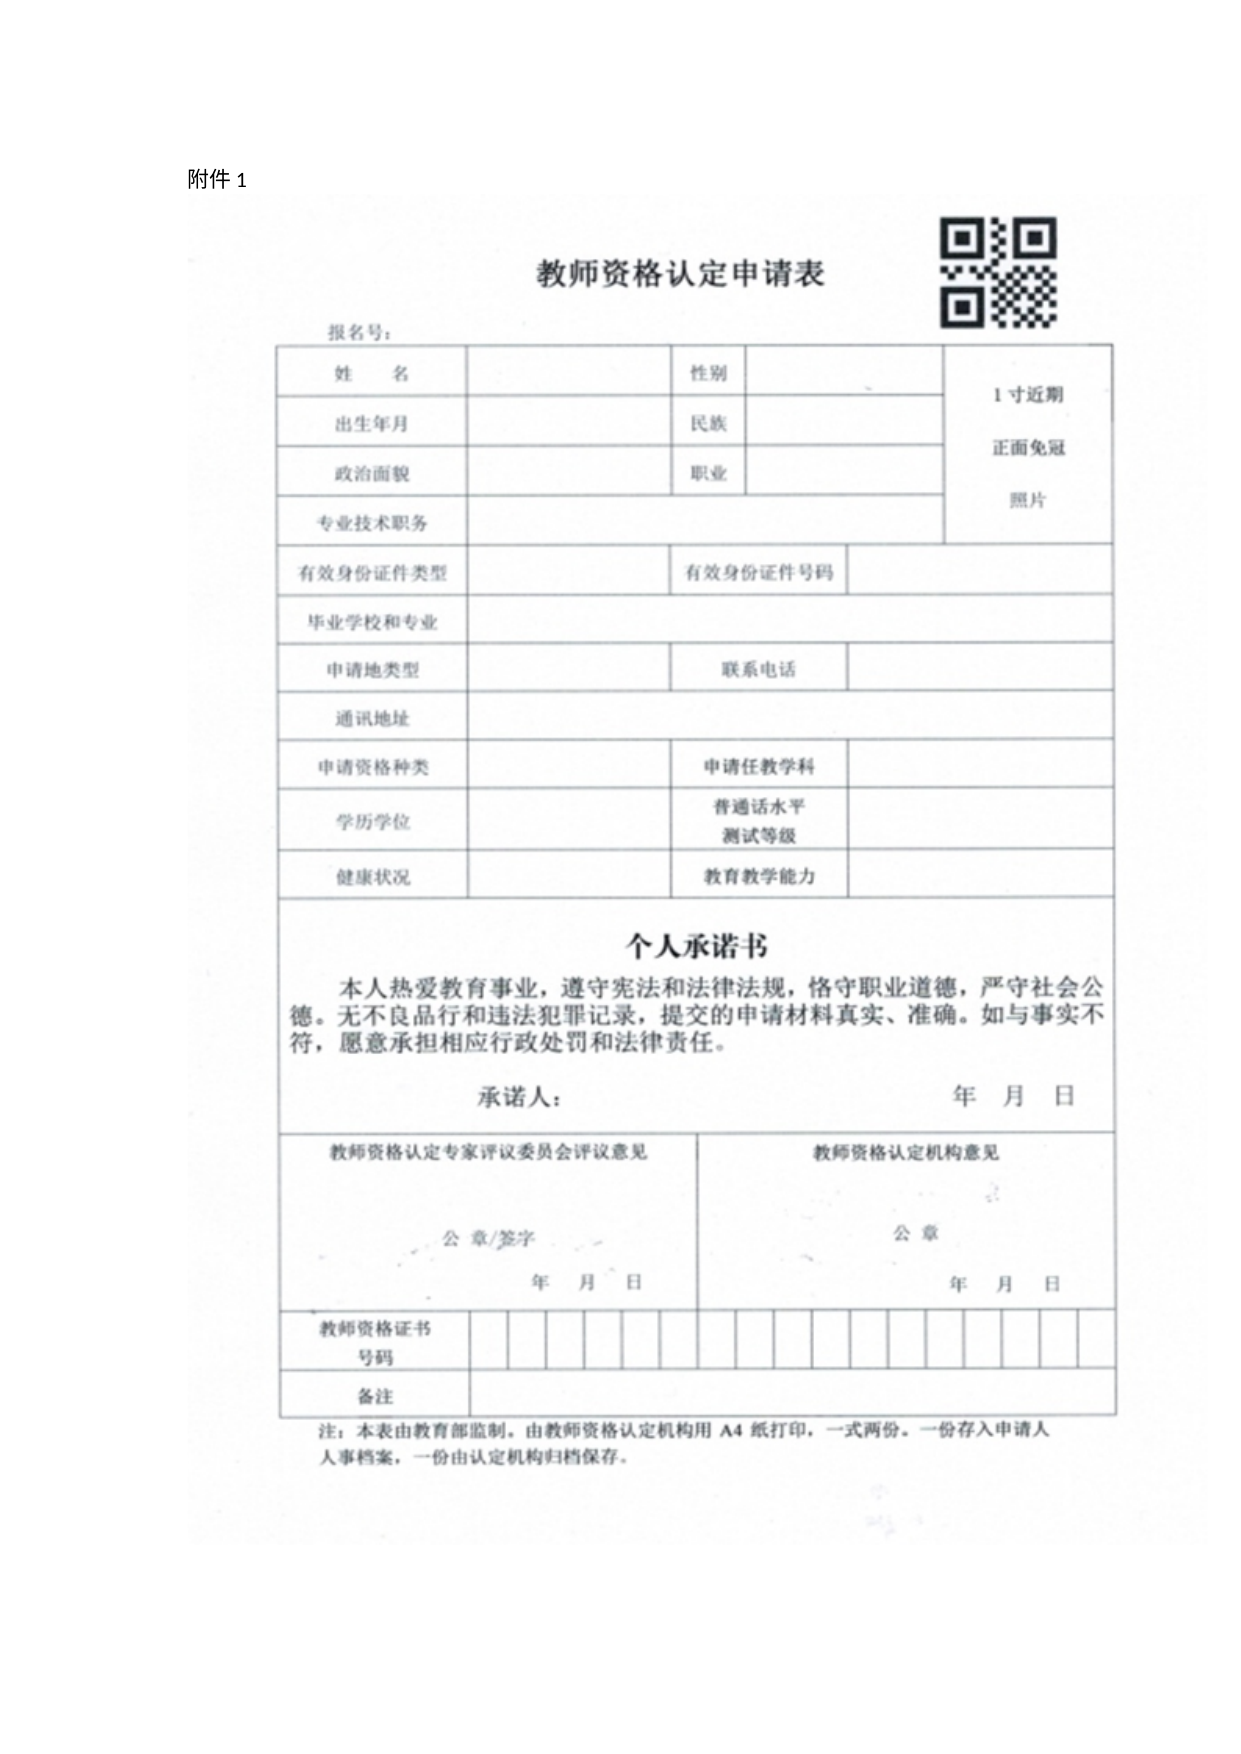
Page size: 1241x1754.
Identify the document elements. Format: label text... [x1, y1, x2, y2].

text 附件1 [187, 162, 1053, 194]
picture [187, 194, 1208, 1545]
